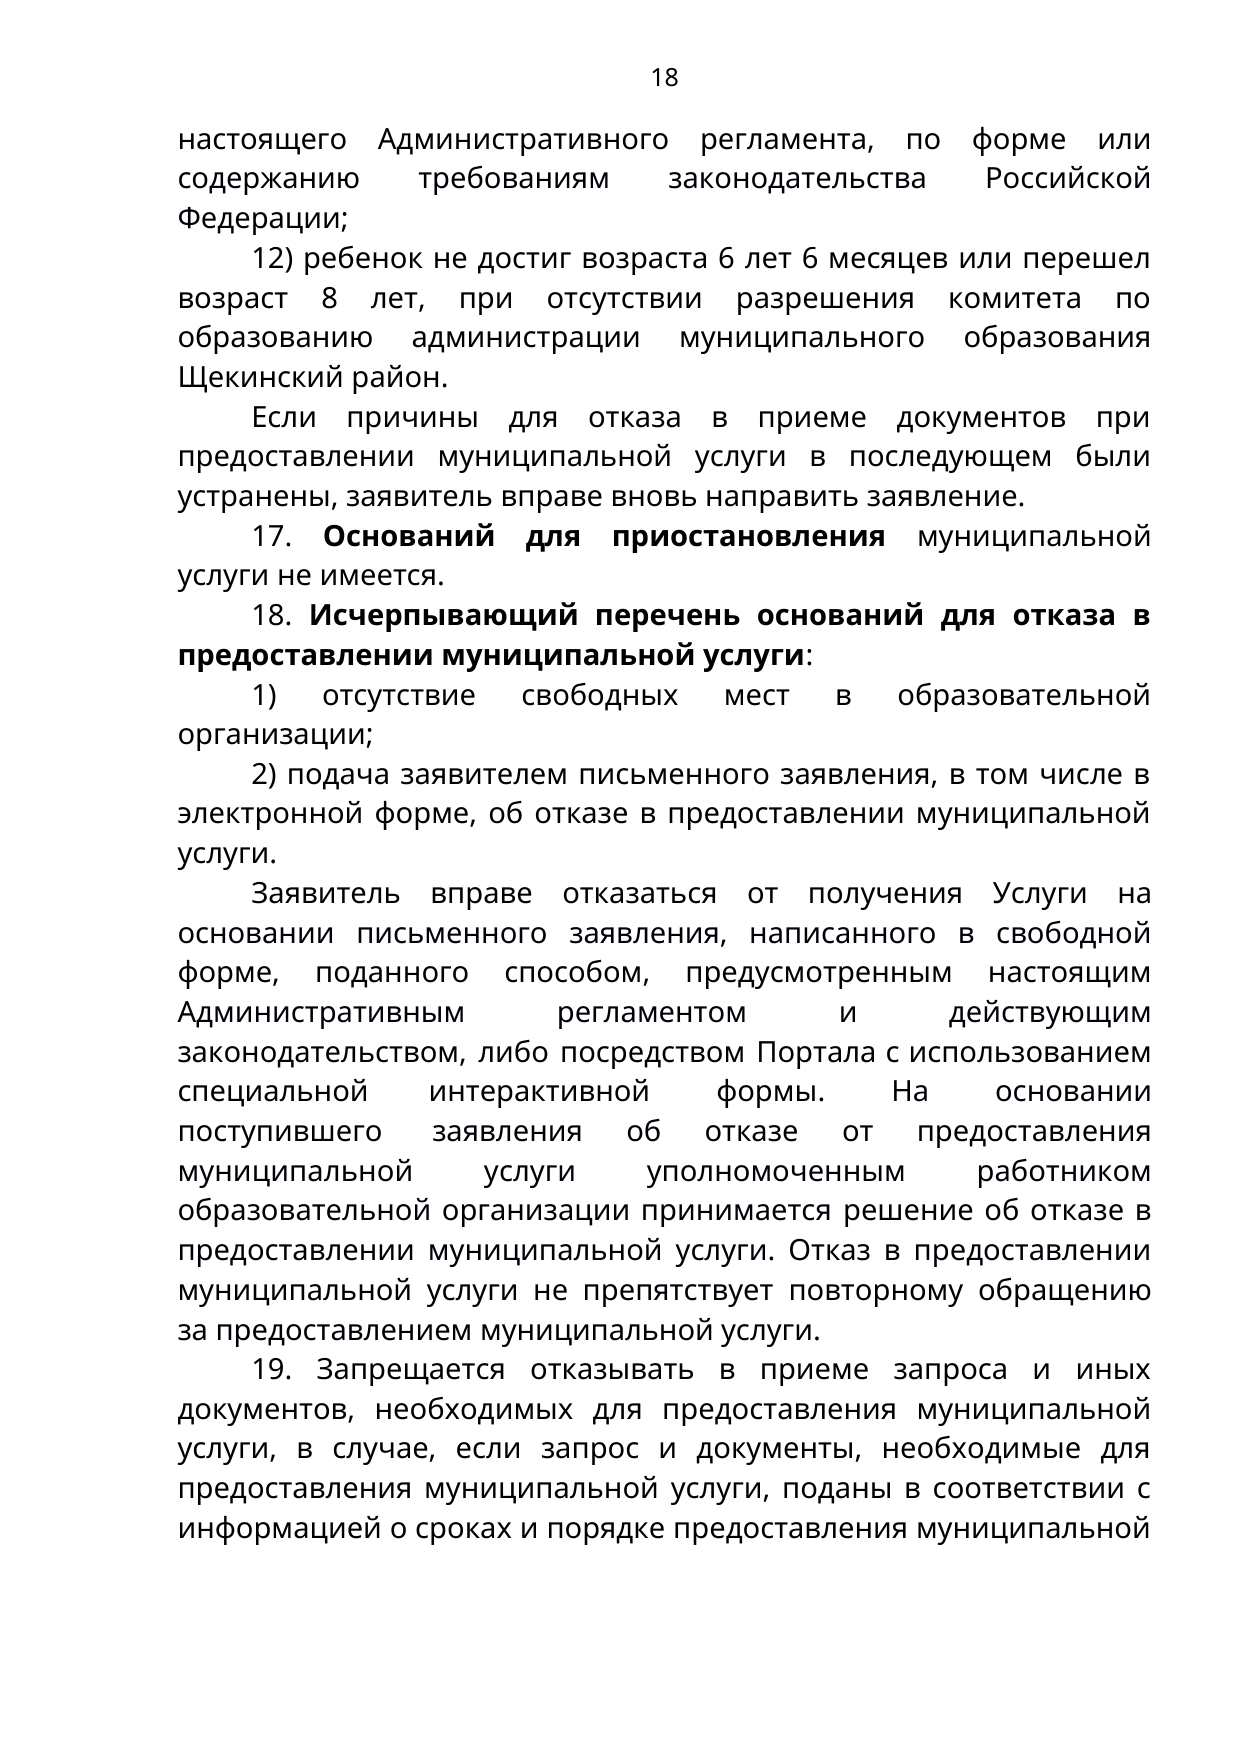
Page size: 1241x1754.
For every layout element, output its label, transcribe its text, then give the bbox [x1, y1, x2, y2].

text 18. Исчерпывающий перечень оснований для отказа в предоставлении муниципальной услуги: [177, 594, 1152, 674]
list Заявитель вправе отказаться от получения Услуги на основании письменного заявления, написанного в свободной форме, поданного способом, предусмотренным настоящим Административным регламентом и действующим законодательством, либо посредством Портала с использованием специальной интерактивной формы. На основании поступившего заявления об отказе от предоставления муниципальной услуги уполномоченным работником образовательной организации принимается решение об отказе в предоставлении муниципальной услуги. Отказ в предоставлении муниципальной услуги не препятствует повторному обращению за предоставлением муниципальной услуги. [177, 872, 1152, 1348]
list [177, 118, 1152, 237]
text 17. Оснований для приостановления муниципальной услуги не имеется. [177, 515, 1152, 594]
text 2) подача заявителем письменного заявления, в том числе в электронной форме, об отказе в предоставлении муниципальной услуги. [177, 753, 1152, 872]
text 1) отсутствие свободных мест в образовательной организации; [177, 674, 1152, 753]
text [177, 1348, 1152, 1547]
text 12) ребенок не достиг возраста 6 лет 6 месяцев или перешел возраст 8 лет, при отсутствии разрешения комитета по образованию администрации муниципального образования Щекинский район. [177, 237, 1152, 396]
text Если причины для отказа в приеме документов при предоставлении муниципальной услуги в последующем были устранены, заявитель вправе вновь направить заявление. [177, 396, 1152, 515]
